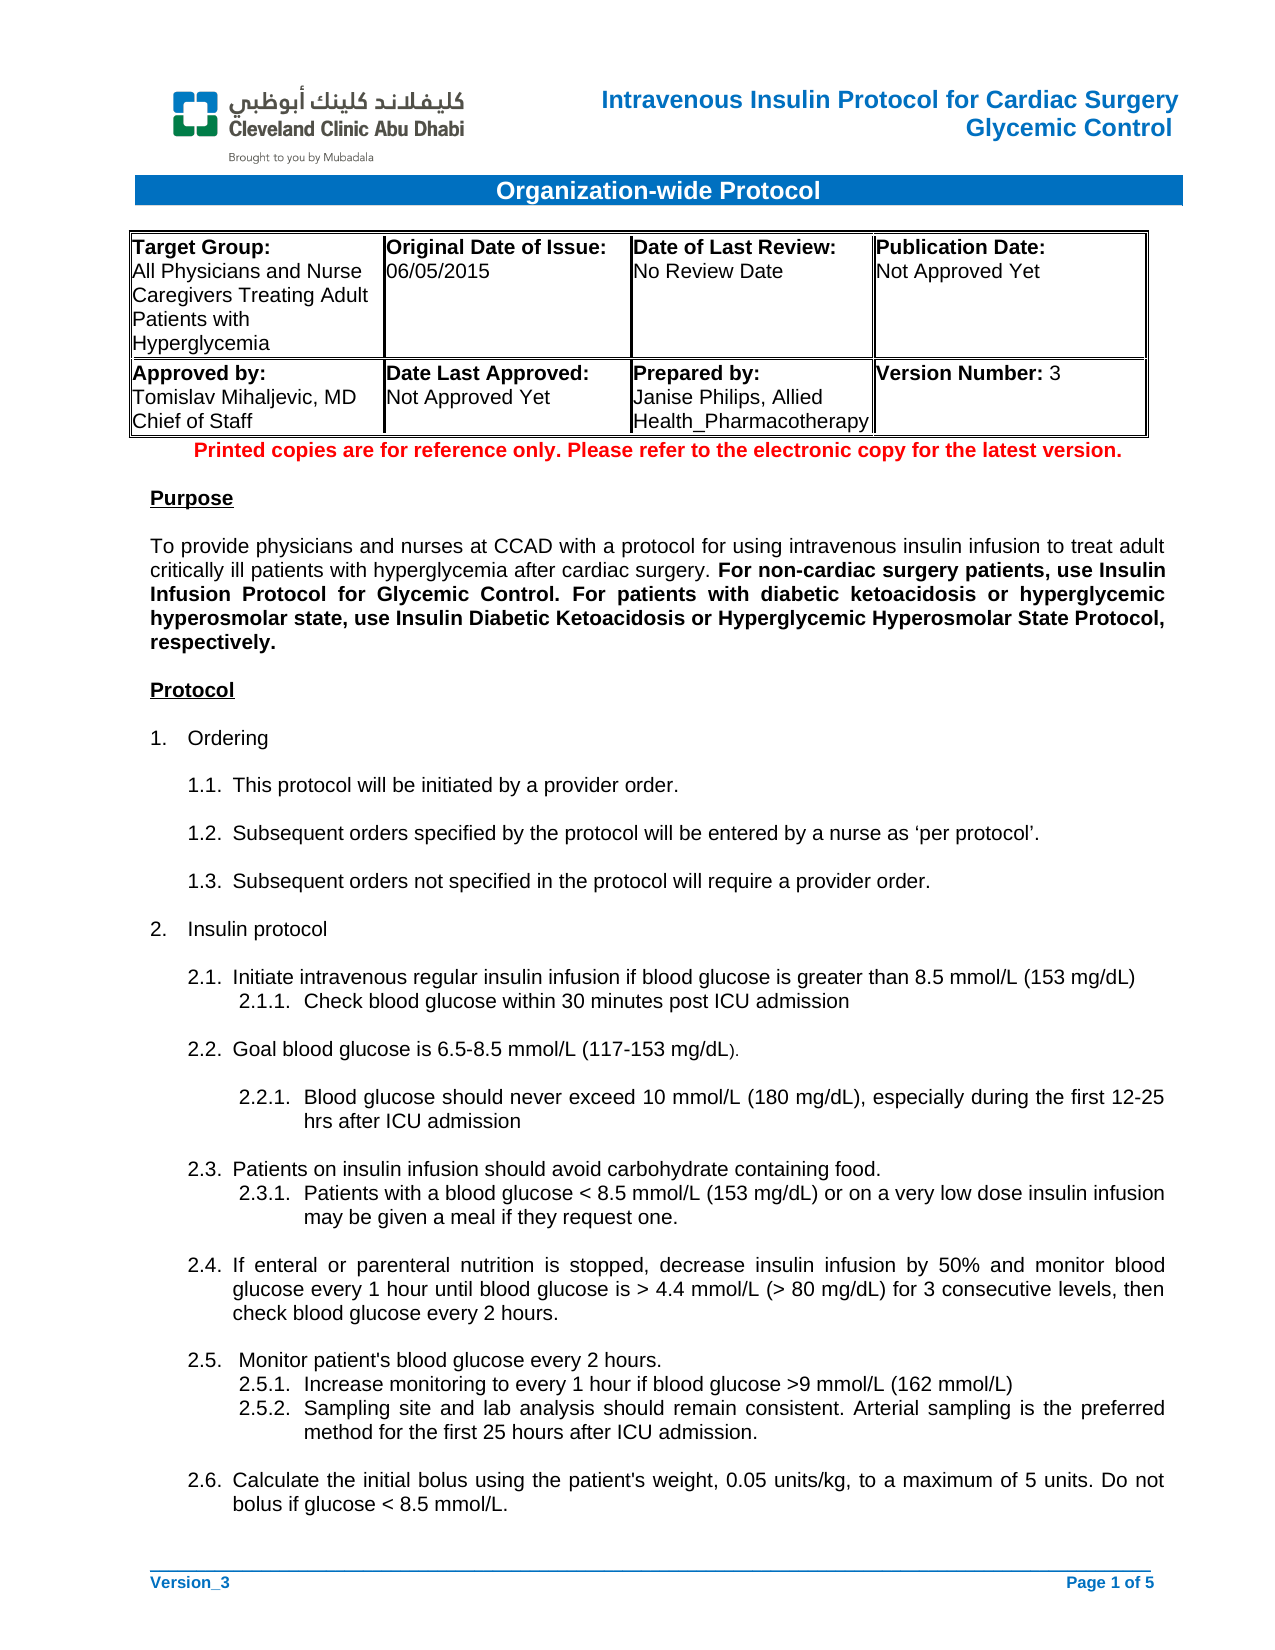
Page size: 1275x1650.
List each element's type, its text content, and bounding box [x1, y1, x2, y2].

list Increase monitoring to every 1 hour if blood glucose >9 mmol/L (162 mmol/L) [239, 1372, 1167, 1396]
text To provide physicians and nurses at CCAD with a protocol for using intravenous insulin infusion to treat adult critically ill patients with hyperglycemia after cardiac surgery. For non-cardiac surgery patients, use Insulin Infusion Protocol for Glycemic Control. For patients with diabetic ketoacidosis or hyperglycemic hyperosmolar state, use Insulin Diabetic Ketoacidosis or Hyperglycemic Hyperosmolar State Protocol, respectively. [150, 534, 1167, 653]
list Patients on insulin infusion should avoid carbohydrate containing food. [187, 1157, 1167, 1181]
list Goal blood glucose is 6.5-8.5 mmol/L (117-153 mg/dL). [187, 1037, 1167, 1061]
list Ordering [150, 725, 1167, 749]
list Sampling site and lab analysis should remain consistent. Arterial sampling is the preferred method for the first 25 hours after ICU admission. [239, 1396, 1167, 1444]
list Check blood glucose within 30 minutes post ICU admission [239, 989, 1167, 1013]
picture [150, 73, 486, 175]
list Subsequent orders not specified in the protocol will require a provider order. [187, 869, 1167, 893]
list Insulin protocol [150, 917, 1167, 941]
list If enteral or parenteral nutrition is stopped, decrease insulin infusion by 50% and monitor blood glucose every 1 hour until blood glucose is > 4.4 mmol/L (> 80 mg/dL) for 3 consecutive levels, then check blood glucose every 2 hours. [187, 1252, 1167, 1324]
list This protocol will be initiated by a provider order. [187, 773, 1167, 797]
list Blood glucose should never exceed 10 mmol/L (180 mg/dL), especially during the first 12-25 hrs after ICU admission [239, 1085, 1167, 1133]
list Patients with a blood glucose < 8.5 mmol/L (153 mg/dL) or on a very low dose insulin infusion may be given a meal if they request one. [239, 1181, 1167, 1228]
text Purpose [150, 486, 1167, 510]
text Protocol [150, 677, 1167, 701]
list Initiate intravenous regular insulin infusion if blood glucose is greater than 8.5 mmol/L (153 mg/dL) [187, 965, 1167, 989]
list Monitor patient's blood glucose every 2 hours. [187, 1348, 1167, 1372]
list Calculate the initial bolus using the patient's weight, 0.05 units/kg, to a maximum of 5 units. Do not bolus if glucose < 8.5 mmol/L. [187, 1468, 1167, 1516]
list Subsequent orders specified by the protocol will be entered by a nurse as ‘per protocol’. [187, 821, 1167, 845]
